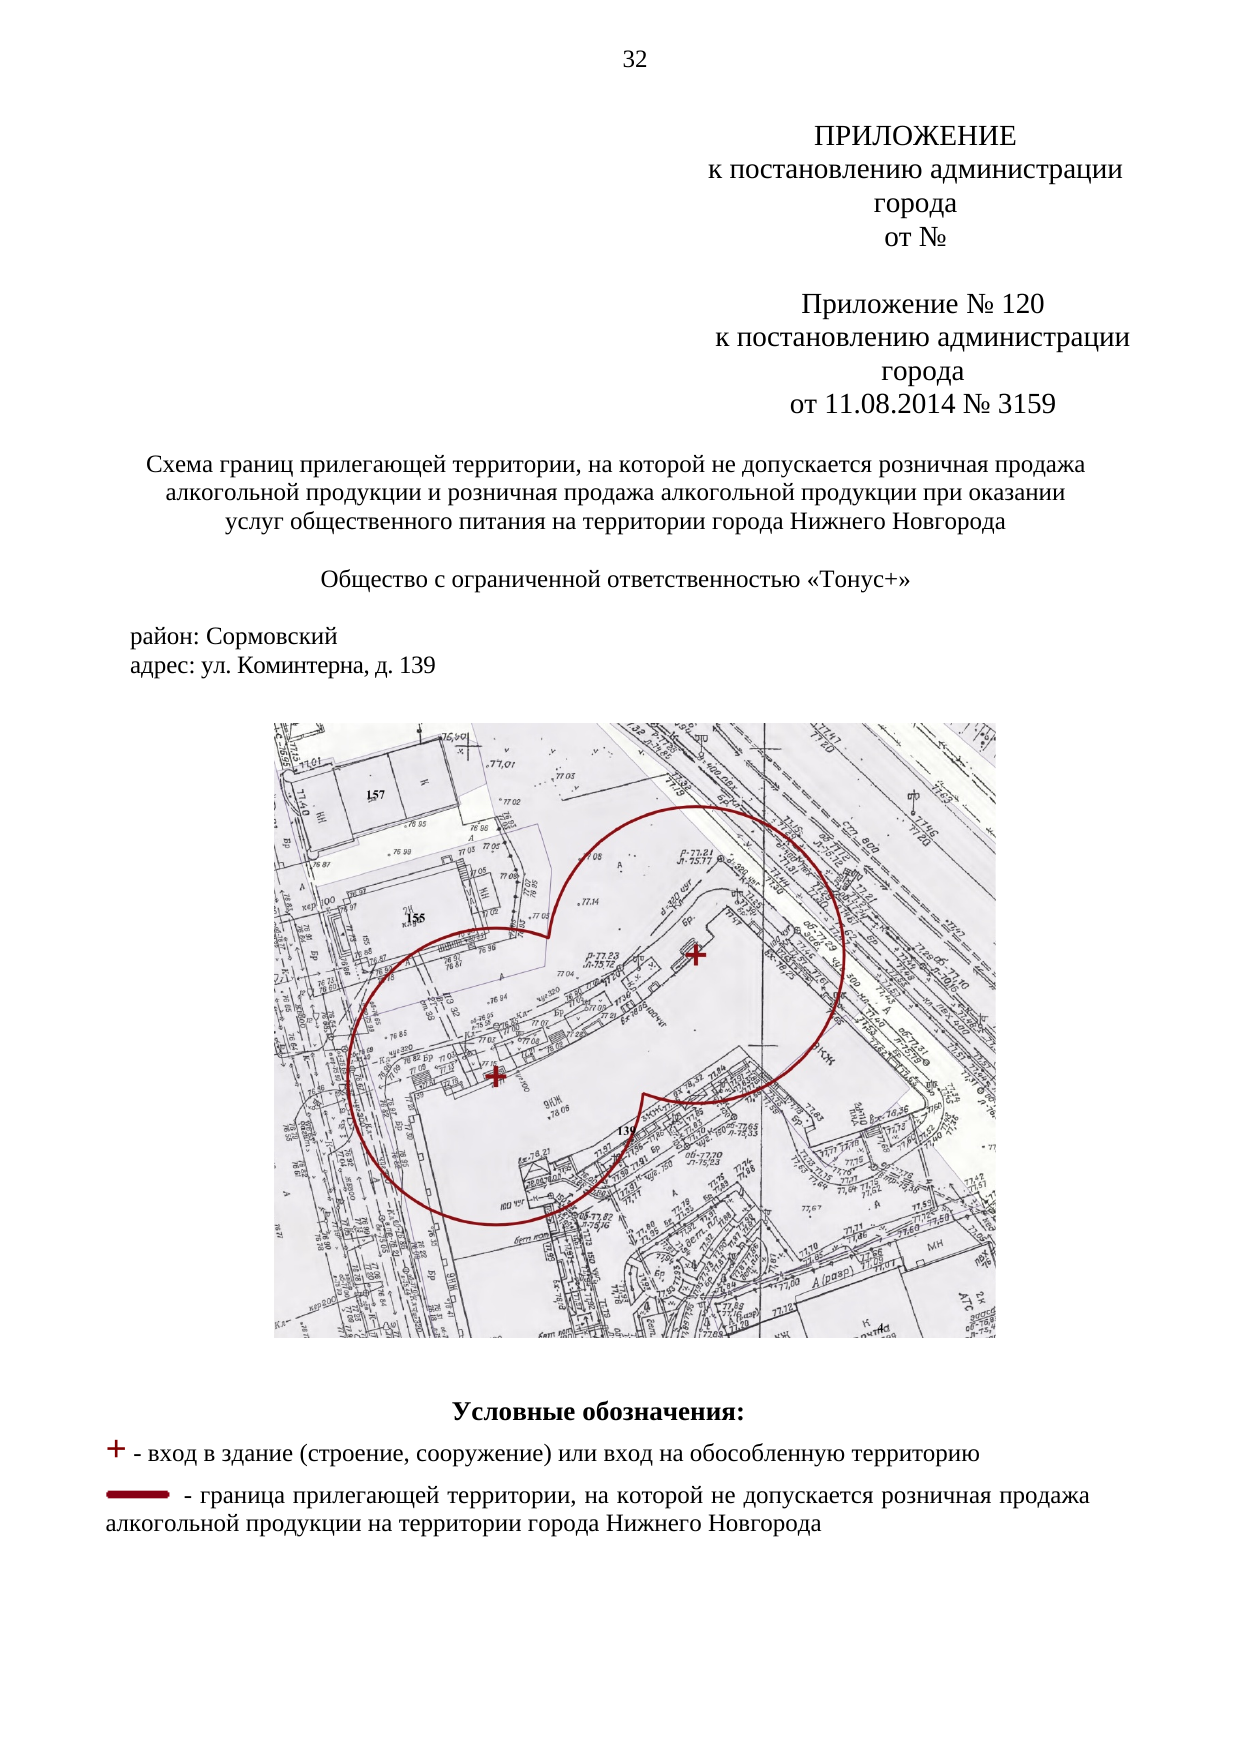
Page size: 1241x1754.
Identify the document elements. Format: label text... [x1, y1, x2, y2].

text Схема границ прилегающей территории, на которой не допускается розничная продажа алкогольной продукции и розничная продажа алкогольной продукции при оказании услуг общественного питания на территории города Нижнего Новгорода [140, 449, 1091, 535]
text от № [679, 219, 1152, 252]
picture [274, 723, 996, 1338]
picture [105, 1488, 176, 1503]
text города [679, 185, 1152, 219]
text к постановлению администрации города [694, 319, 1152, 386]
text ПРИЛОЖЕНИЕ [679, 118, 1152, 152]
text район: Сормовский [130, 621, 591, 650]
text адрес: ул. Коминтерна, д. 139 [130, 650, 591, 679]
text Общество с ограниченной ответственностью «Тонус+» [140, 564, 1091, 592]
text Приложение № 120 [694, 286, 1152, 319]
text к постановлению администрации [679, 152, 1152, 185]
text от 11.08.2014 № 3159 [694, 386, 1152, 420]
